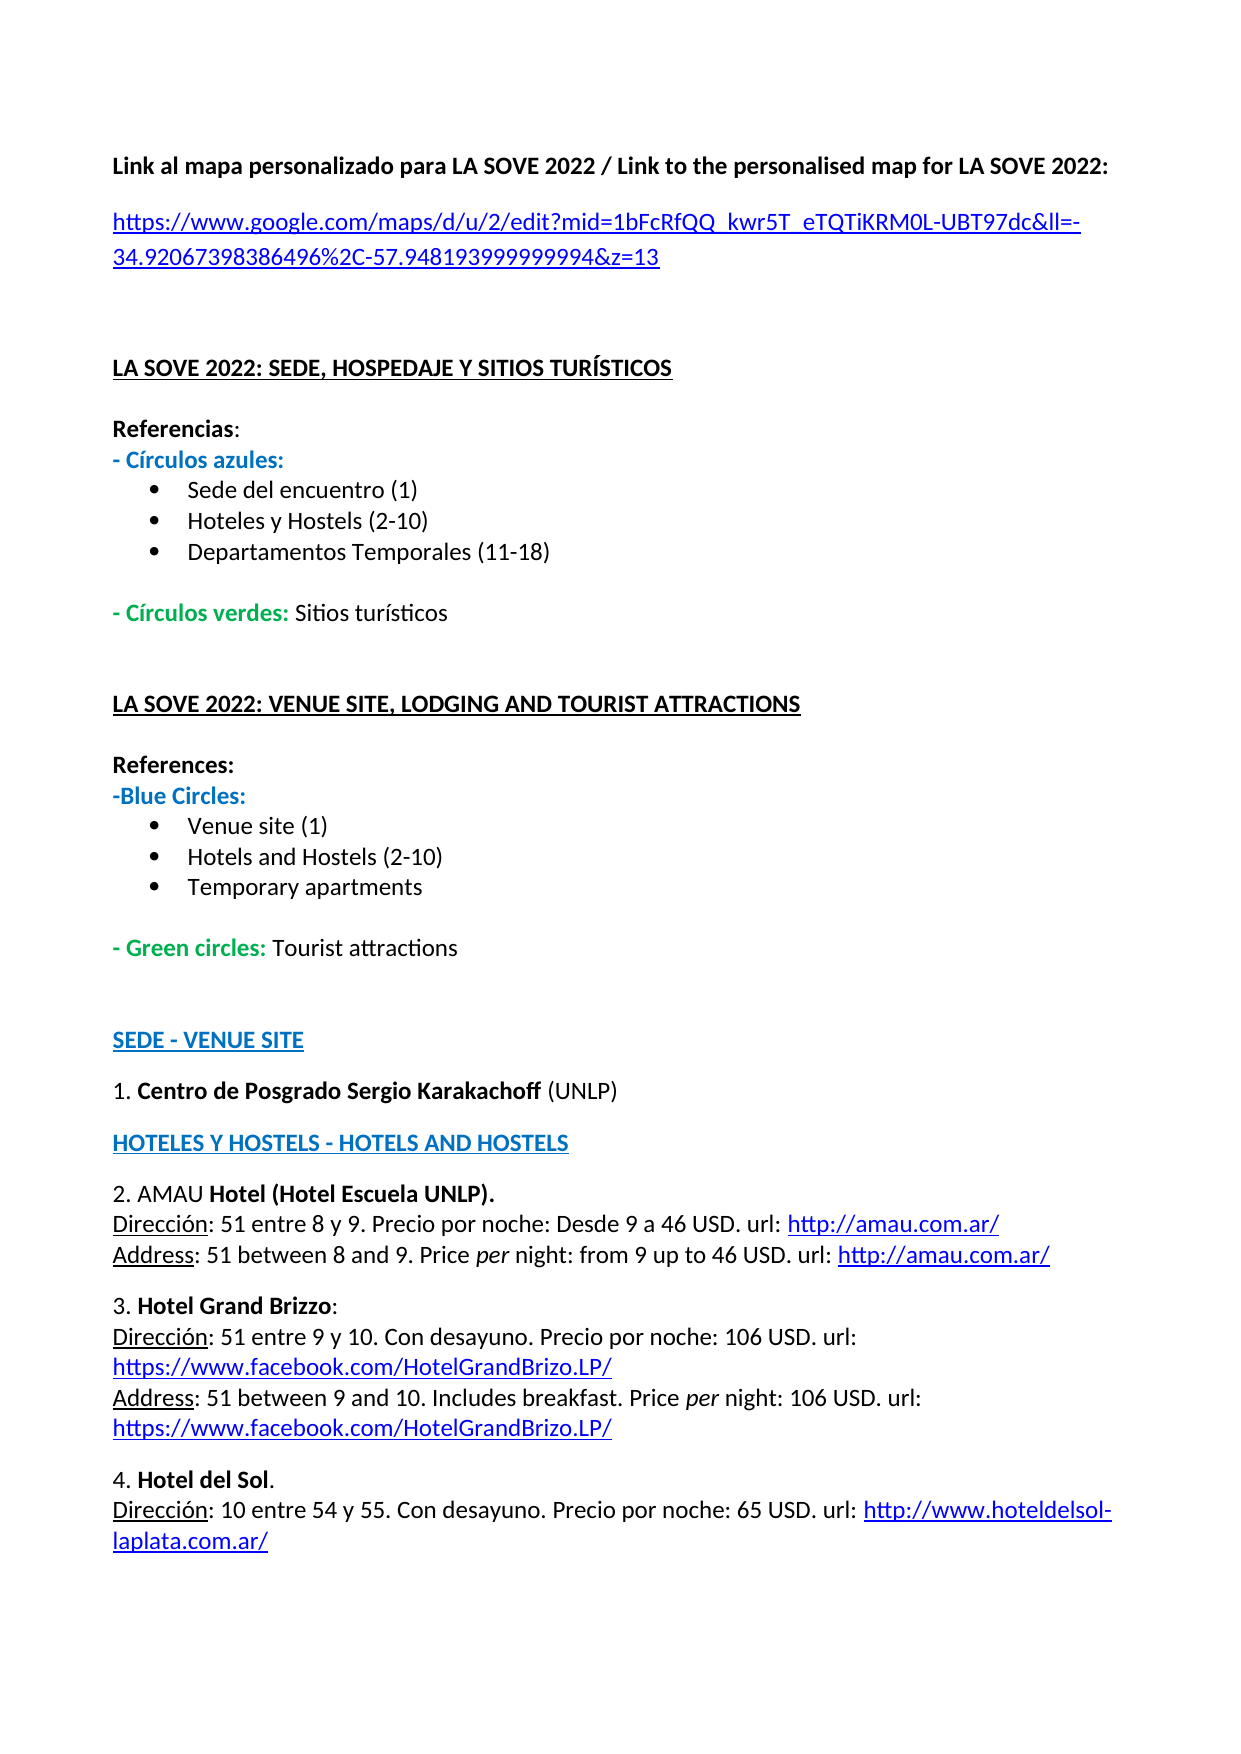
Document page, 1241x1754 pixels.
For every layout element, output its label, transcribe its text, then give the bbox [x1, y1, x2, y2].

text - Círculos verdes: Sitios turísticos [112, 597, 1128, 627]
text 4. Hotel del Sol. [112, 1464, 1128, 1494]
text - Círculos azules: [112, 444, 1128, 474]
text - Green circles: Tourist attractions [112, 932, 1128, 963]
text https://www.google.com/maps/d/u/2/edit?mid=1bFcRfQQ_kwr5T_eTQTiKRM0L-UBT97dc&ll=-34.92067398386496%2C-57.948193999999994&z=13 [112, 206, 1128, 271]
text 3. Hotel Grand Brizzo: [112, 1290, 1128, 1321]
list Departamentos Temporales (11-18) [150, 536, 1128, 566]
text Referencias: [112, 413, 1128, 444]
text References: [112, 749, 1128, 780]
text Link al mapa personalizado para LA SOVE 2022 / Link to the personalised map for LA SOVE 2022: [112, 150, 1128, 181]
text Dirección: 10 entre 54 y 55. Con desayuno. Precio por noche: 65 USD. url: http://www.hoteldelsol-laplata.com.ar/ [112, 1494, 1128, 1555]
text Dirección: 51 entre 8 y 9. Precio por noche: Desde 9 a 46 USD. url: http://amau.com.ar/ [112, 1208, 1128, 1239]
text 1. Centro de Posgrado Sergio Karakachoff (UNLP) [112, 1075, 1128, 1106]
text 2. AMAU Hotel (Hotel Escuela UNLP). [112, 1178, 1128, 1208]
text LA SOVE 2022: SEDE, HOSPEDAJE Y SITIOS TURÍSTICOS [112, 352, 1128, 383]
list Hotels and Hostels (2-10) [150, 841, 1128, 871]
text -Blue Circles: [112, 780, 1128, 810]
text Dirección: 51 entre 9 y 10. Con desayuno. Precio por noche: 106 USD. url: https://www.facebook.com/HotelGrandBrizo.LP/ [112, 1321, 1128, 1382]
text Address: 51 between 9 and 10. Includes breakfast. Price per night: 106 USD. url: https://www.facebook.com/HotelGrandBrizo.LP/ [112, 1382, 1128, 1443]
list Sede del encuentro (1) [150, 474, 1128, 505]
list Temporary apartments [150, 871, 1128, 902]
list Hoteles y Hostels (2-10) [150, 505, 1128, 536]
text HOTELES Y HOSTELS - HOTELS AND HOSTELS [112, 1127, 1128, 1157]
text Address: 51 between 8 and 9. Price per night: from 9 up to 46 USD. url: http://amau.com.ar/ [112, 1239, 1128, 1269]
list Venue site (1) [150, 810, 1128, 841]
text SEDE - VENUE SITE [112, 1024, 1128, 1054]
text LA SOVE 2022: VENUE SITE, LODGING AND TOURIST ATTRACTIONS [112, 688, 1128, 719]
